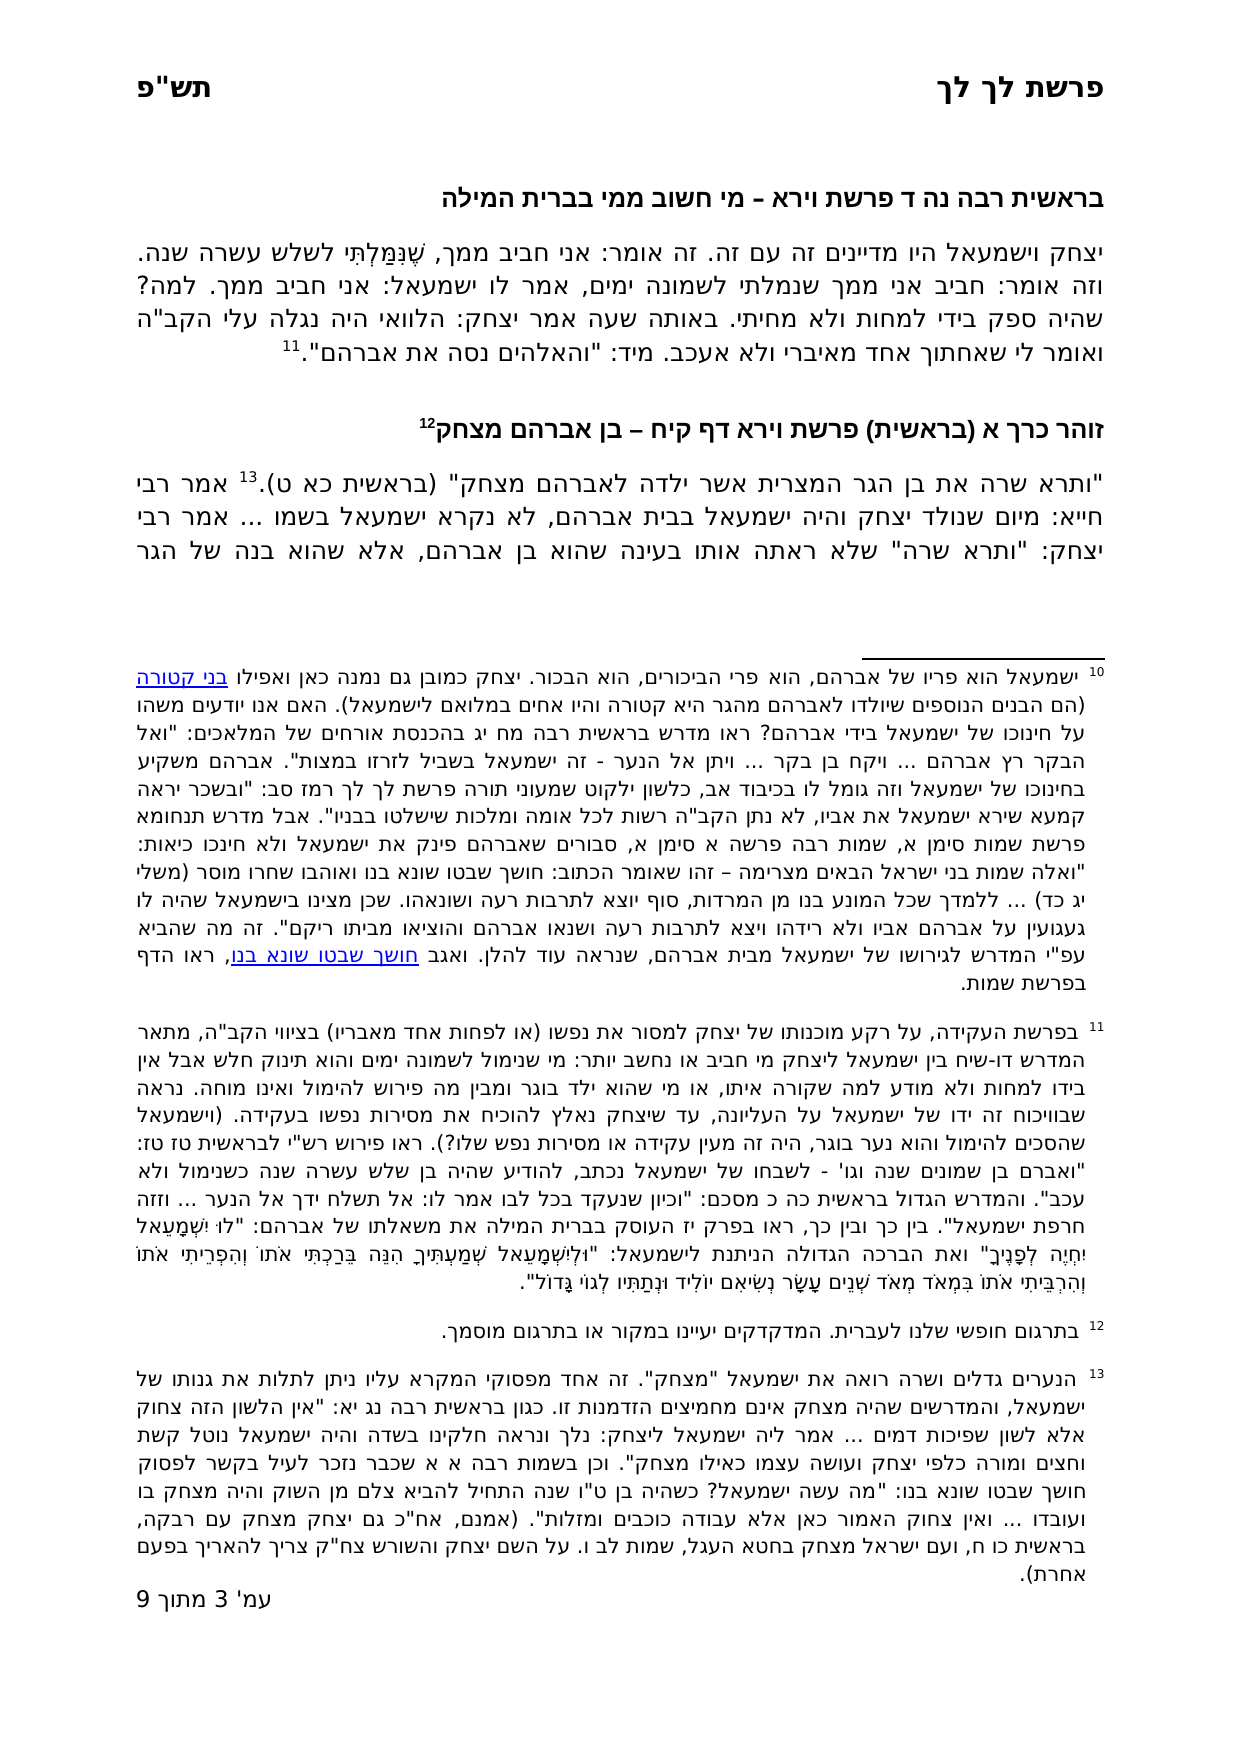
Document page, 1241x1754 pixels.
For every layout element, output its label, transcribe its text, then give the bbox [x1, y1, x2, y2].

text יצחק וישמעאל היו מדיינים זה עם זה. זה אומר: אני חביב ממך, שֶׁנִּמַּלְתִּי לשלש עשרה שנה. וזה אומר: חביב אני ממך שנמלתי לשמונה ימים, אמר לו ישמעאל: אני חביב ממך. למה? שהיה ספק בידי למחות ולא מחיתי. באותה שעה אמר יצחק: הלוואי היה נגלה עלי הקב"ה ואומר לי שאחתוך אחד מאיברי ולא אעכב. מיד: "והאלהים נסה את אברהם". [136, 234, 1104, 367]
text "ותרא שרה את בן הגר המצרית אשר ילדה לאברהם מצחק" (בראשית כא ט). אמר רבי חייא: מיום שנולד יצחק והיה ישמעאל בבית אברהם, לא נקרא ישמעאל בשמו ... אמר רבי יצחק: "ותרא שרה" שלא ראתה אותו בעינה שהוא בן אברהם, אלא שהוא בנה של הגר המצרית ... דאילו באברהם לא כתיב: "את בן הגר" אלא: "את בנו". בוא וראה לאחר מכן מה כתוב: "וירע הדבר מאד בעיני אברהם על אודות בנו", ולא כתיב: על אודות בן הגר המצרית. [136, 465, 1104, 565]
text זוהר כרך א (בראשית) פרשת וירא דף קיח – בן אברהם מצחק [136, 413, 1104, 444]
text בראשית רבה נה ד פרשת וירא – מי חשוב ממי בברית המילה [136, 182, 1104, 213]
